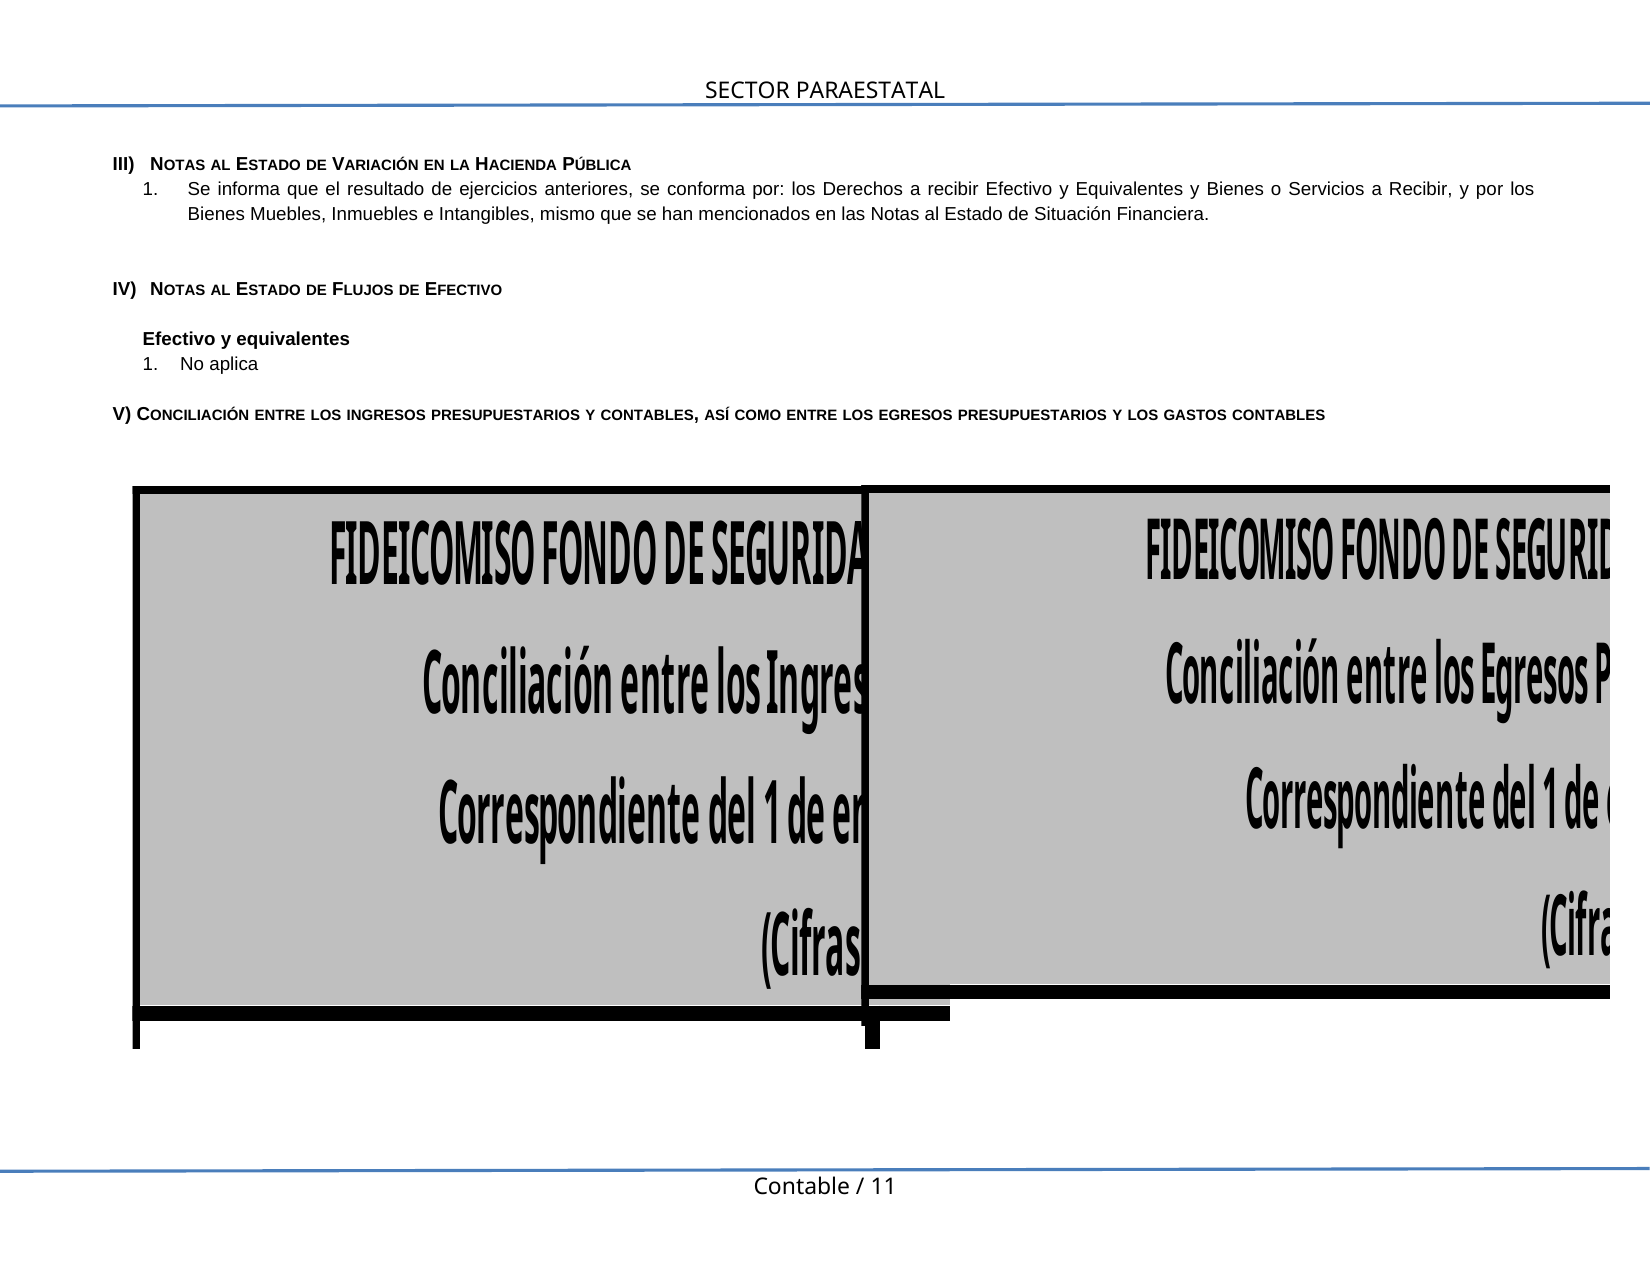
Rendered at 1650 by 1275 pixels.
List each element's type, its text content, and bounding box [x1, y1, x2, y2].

text IV) Notas al Estado de Flujos de Efectivo [112, 275, 1537, 300]
text Efectivo y equivalentes [142, 325, 1537, 350]
text V) Conciliación entre los ingresos presupuestarios y contables, así como entre los egresos presupuestarios y los gastos contables [112, 400, 1537, 425]
text III) Notas al Estado de Variación en la Hacienda Pública [112, 150, 1537, 175]
text 1. Se informa que el resultado de ejercicios anteriores, se conforma por: los Derechos a recibir Efectivo y Equivalentes y Bienes o Servicios a Recibir, y por los Bienes Muebles, Inmuebles e Intangibles, mismo que se han mencionados en las Notas al Estado de Situación Financiera. [142, 175, 1537, 225]
list No aplica [142, 350, 1537, 375]
